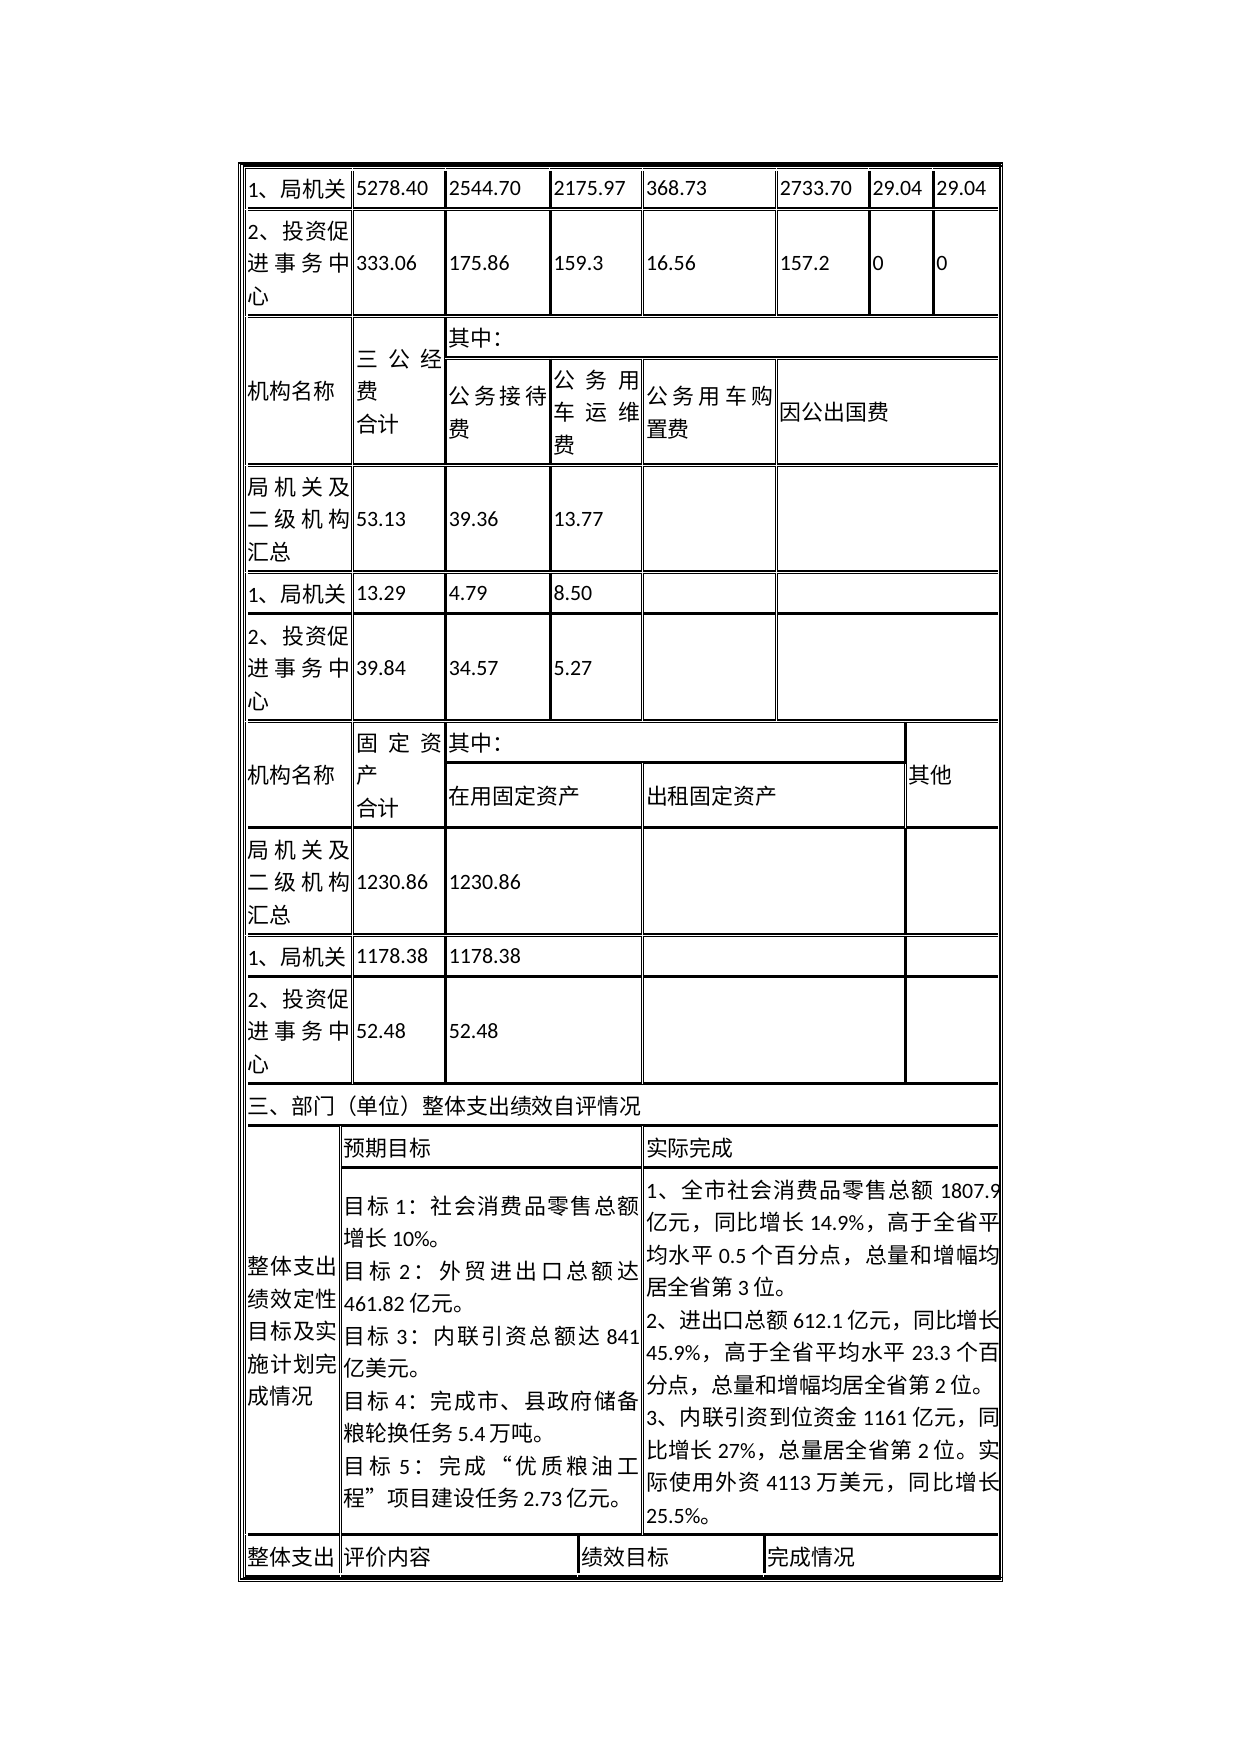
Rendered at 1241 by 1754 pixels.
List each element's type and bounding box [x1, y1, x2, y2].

table_header [244, 167, 999, 1577]
